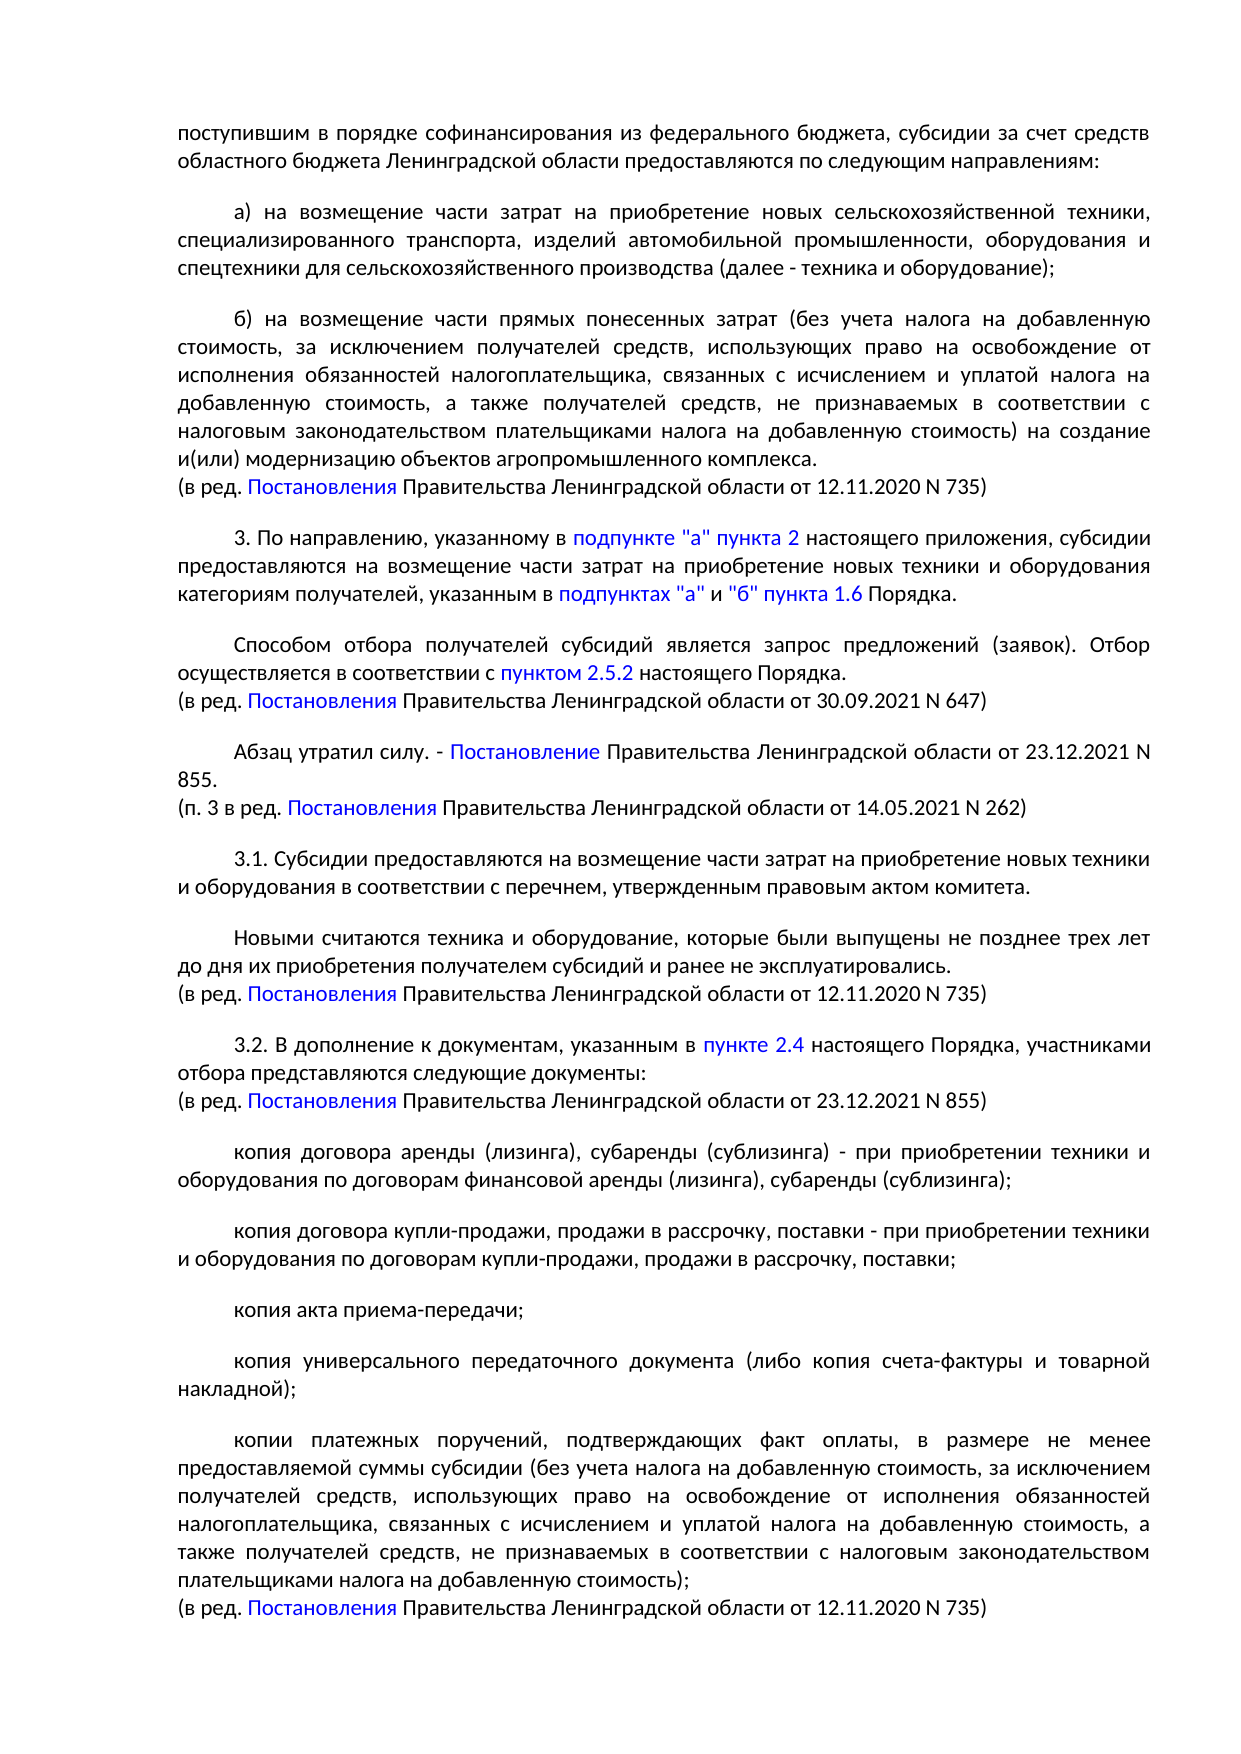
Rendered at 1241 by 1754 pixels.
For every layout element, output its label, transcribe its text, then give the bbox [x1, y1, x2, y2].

text 3.1. Субсидии предоставляются на возмещение части затрат на приобретение новых техники и оборудования в соответствии с перечнем, утвержденным правовым актом комитета. [177, 844, 1152, 900]
text копия универсального передаточного документа (либо копия счета-фактуры и товарной накладной); [177, 1346, 1152, 1402]
text копия договора аренды (лизинга), субаренды (сублизинга) - при приобретении техники и оборудования по договорам финансовой аренды (лизинга), субаренды (сублизинга); [177, 1137, 1152, 1193]
text Способом отбора получателей субсидий является запрос предложений (заявок). Отбор осуществляется в соответствии с пунктом 2.5.2 настоящего Порядка. [177, 630, 1152, 686]
text (в ред. Постановления Правительства Ленинградской области от 12.11.2020 N 735) [177, 472, 1152, 500]
text а) на возмещение части затрат на приобретение новых сельскохозяйственной техники, специализированного транспорта, изделий автомобильной промышленности, оборудования и спецтехники для сельскохозяйственного производства (далее - техника и оборудование); [177, 197, 1152, 281]
text (в ред. Постановления Правительства Ленинградской области от 12.11.2020 N 735) [177, 979, 1152, 1007]
text Новыми считаются техника и оборудование, которые были выпущены не позднее трех лет до дня их приобретения получателем субсидий и ранее не эксплуатировались. [177, 923, 1152, 979]
text копия акта приема-передачи; [177, 1295, 1152, 1323]
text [177, 118, 1152, 174]
text (в ред. Постановления Правительства Ленинградской области от 12.11.2020 N 735) [177, 1593, 1152, 1621]
text (п. 3 в ред. Постановления Правительства Ленинградской области от 14.05.2021 N 262) [177, 793, 1152, 821]
text Абзац утратил силу. - Постановление Правительства Ленинградской области от 23.12.2021 N 855. [177, 737, 1152, 793]
text 3. По направлению, указанному в подпункте "а" пункта 2 настоящего приложения, субсидии предоставляются на возмещение части затрат на приобретение новых техники и оборудования категориям получателей, указанным в подпунктах "а" и "б" пункта 1.6 Порядка. [177, 523, 1152, 607]
text копия договора купли-продажи, продажи в рассрочку, поставки - при приобретении техники и оборудования по договорам купли-продажи, продажи в рассрочку, поставки; [177, 1216, 1152, 1272]
text копии платежных поручений, подтверждающих факт оплаты, в размере не менее предоставляемой суммы субсидии (без учета налога на добавленную стоимость, за исключением получателей средств, использующих право на освобождение от исполнения обязанностей налогоплательщика, связанных с исчислением и уплатой налога на добавленную стоимость, а также получателей средств, не признаваемых в соответствии с налоговым законодательством плательщиками налога на добавленную стоимость); [177, 1425, 1152, 1593]
text 3.2. В дополнение к документам, указанным в пункте 2.4 настоящего Порядка, участниками отбора представляются следующие документы: [177, 1030, 1152, 1086]
text (в ред. Постановления Правительства Ленинградской области от 23.12.2021 N 855) [177, 1086, 1152, 1114]
text (в ред. Постановления Правительства Ленинградской области от 30.09.2021 N 647) [177, 686, 1152, 714]
text б) на возмещение части прямых понесенных затрат (без учета налога на добавленную стоимость, за исключением получателей средств, использующих право на освобождение от исполнения обязанностей налогоплательщика, связанных с исчислением и уплатой налога на добавленную стоимость, а также получателей средств, не признаваемых в соответствии с налоговым законодательством плательщиками налога на добавленную стоимость) на создание и(или) модернизацию объектов агропромышленного комплекса. [177, 304, 1152, 472]
